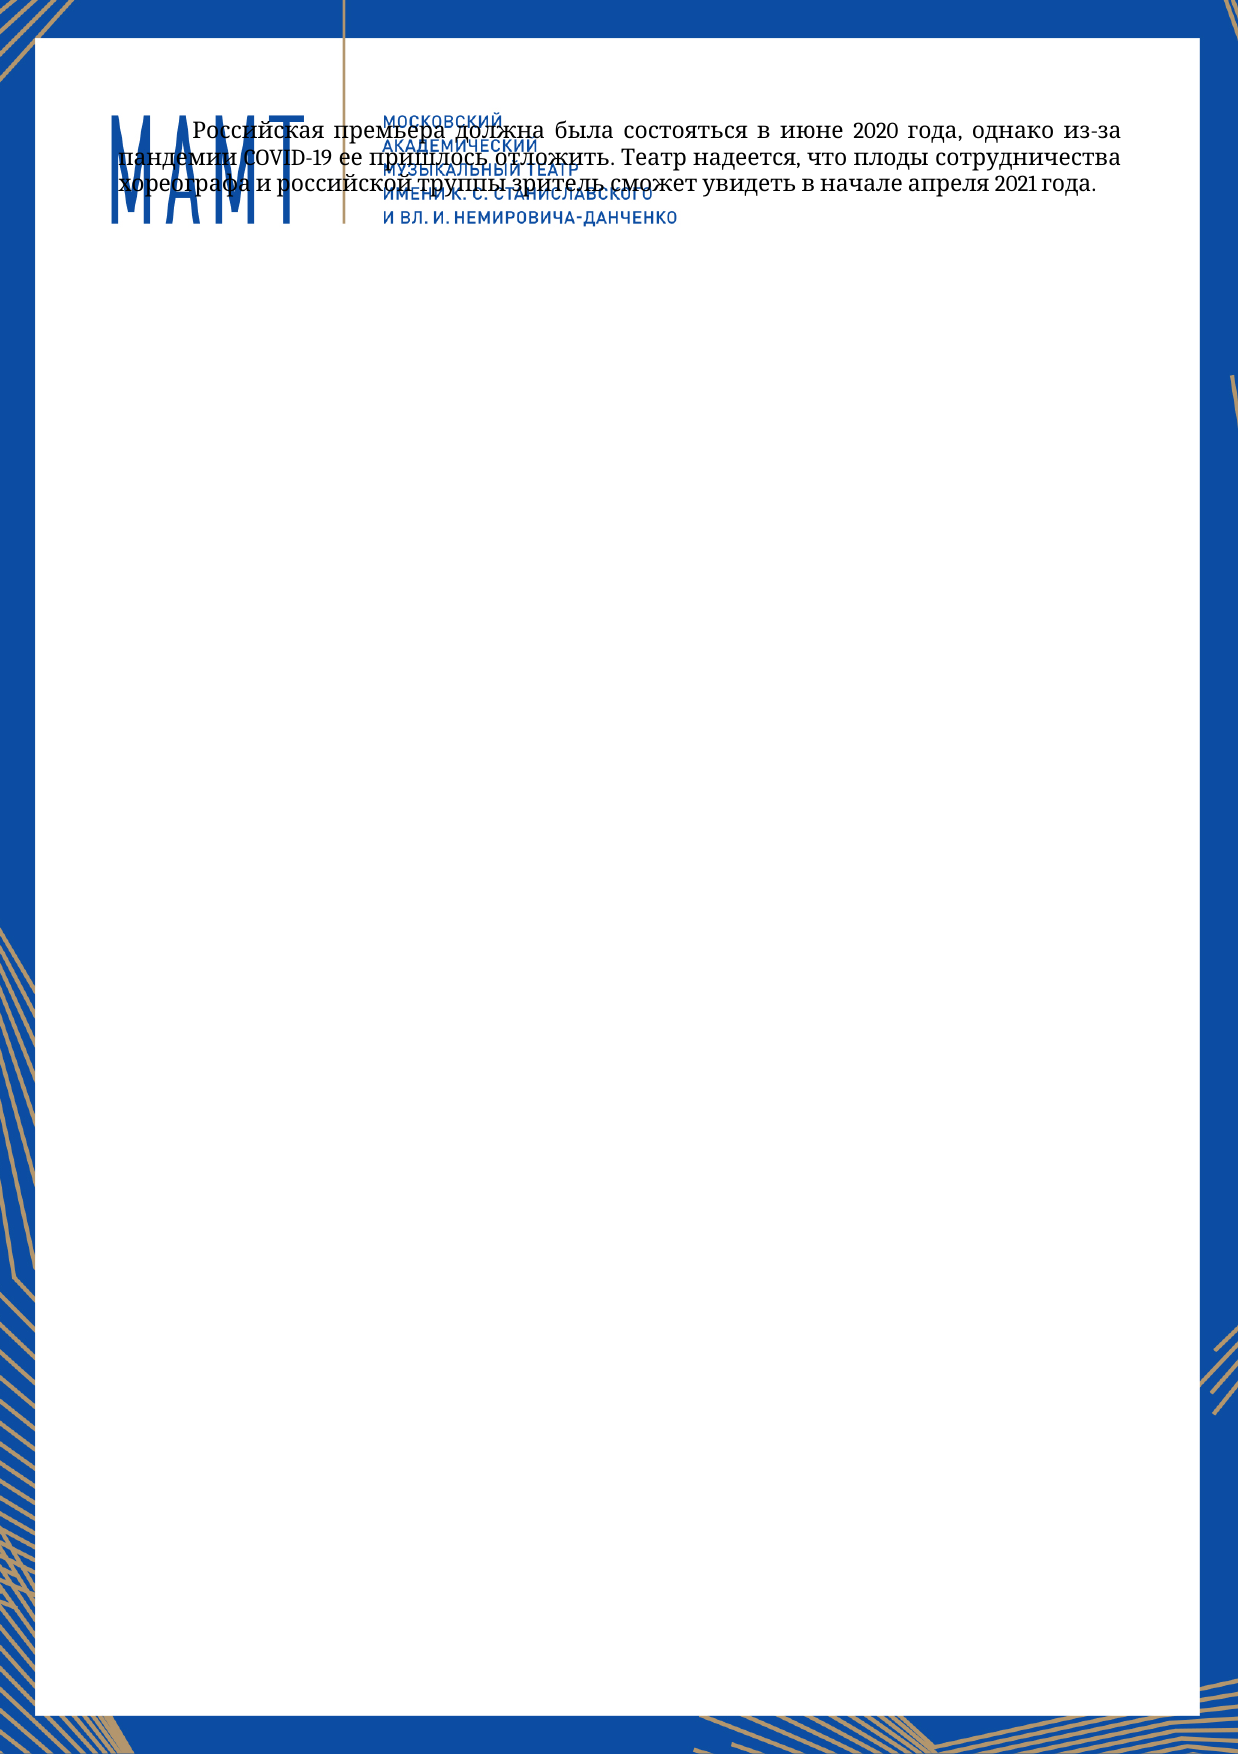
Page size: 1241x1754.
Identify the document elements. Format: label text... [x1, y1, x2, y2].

text Российская премьера должна была состояться в июне 2020 года, однако из-за пандемии COVID-19 ее пришлось отложить. Театр надеется, что плоды сотрудничества хореографа и российской труппы зритель сможет увидеть в начале апреля 2021 года. [118, 118, 1122, 197]
picture [0, 0, 1238, 1754]
